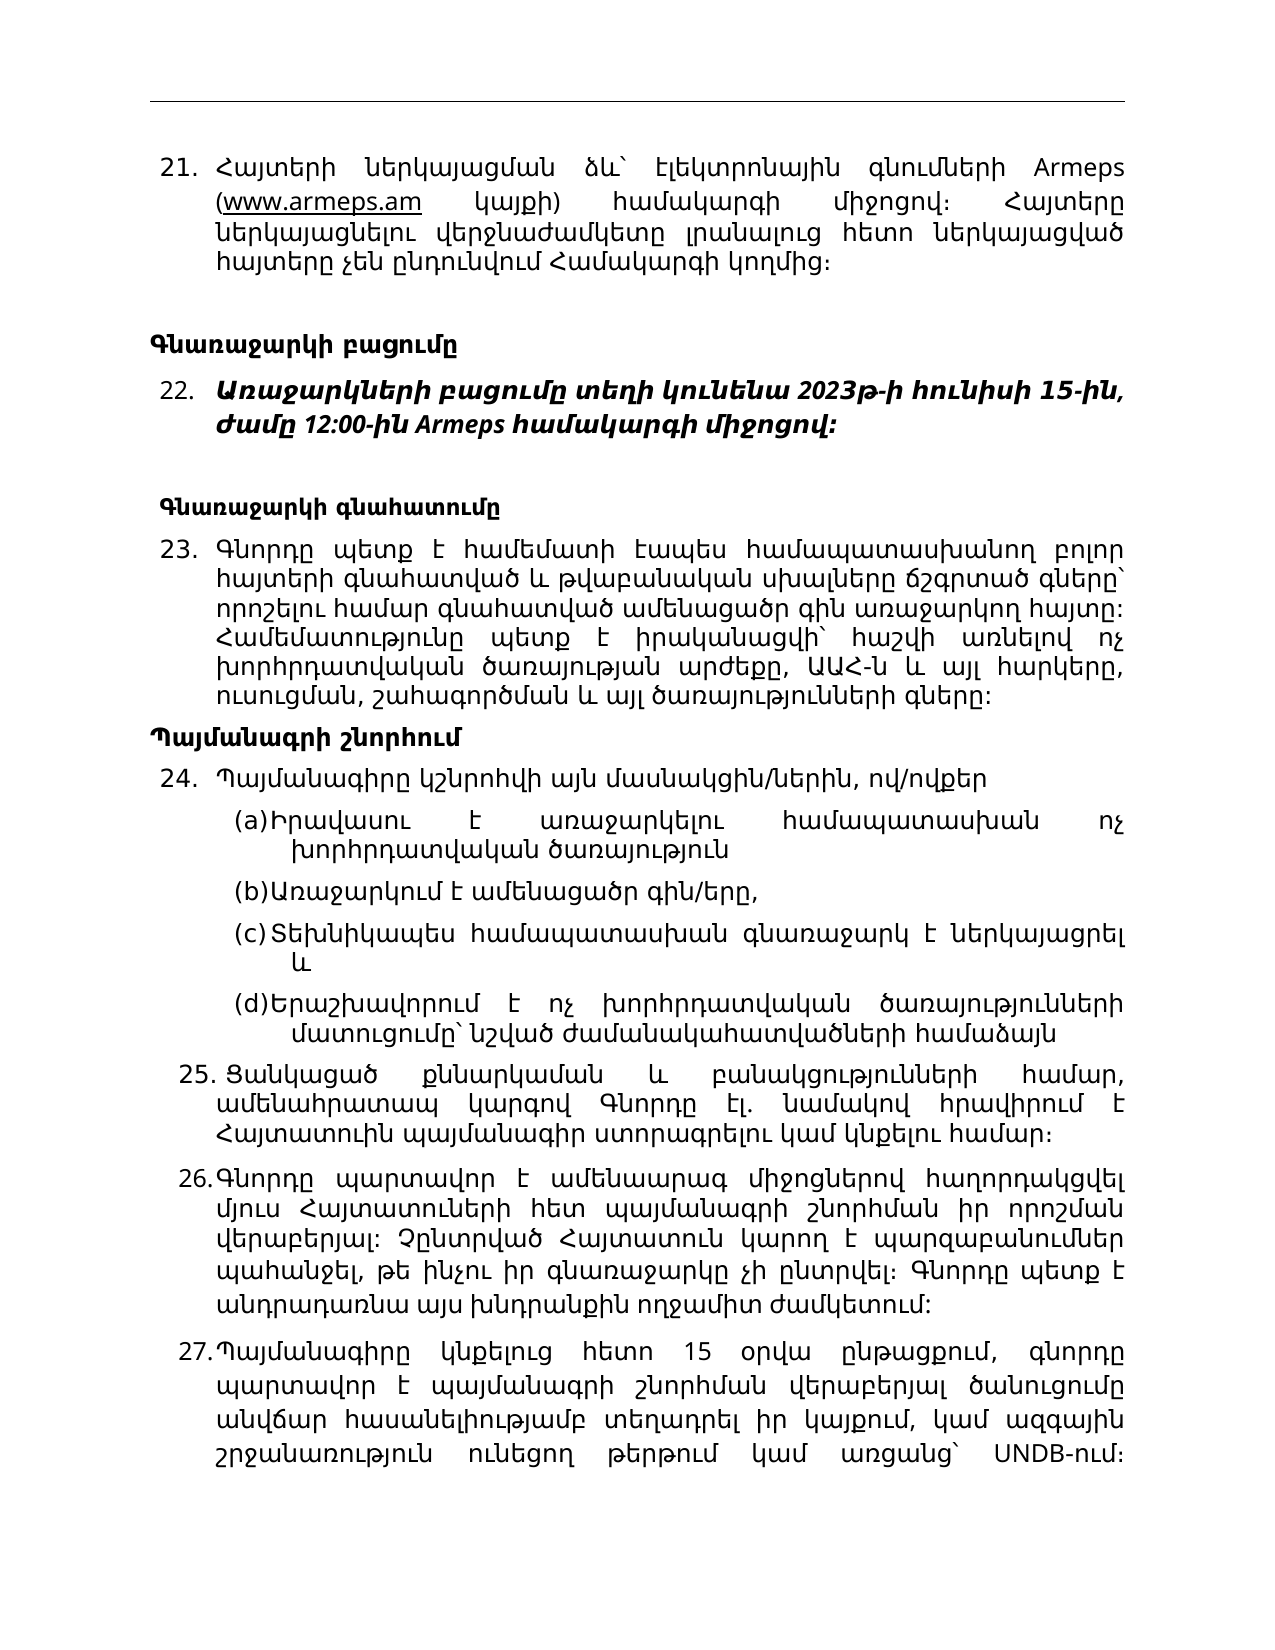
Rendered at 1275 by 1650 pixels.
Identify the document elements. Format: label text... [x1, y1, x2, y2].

subtitle Իրավասու է առաջարկելու համապատասխան ոչ խորհրդատվական ծառայություն [234, 806, 1125, 864]
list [178, 1333, 1125, 1470]
list Գնորդը պարտավոր է ամենաարագ միջոցներով հաղորդակցվել մյուս Հայտատուների հետ պայմանագրի շնորհման իր որոշման վերաբերյալ: Չընտրված Հայտատուն կարող է պարզաբանումներ պահանջել, թե ինչու իր գնառաջարկը չի ընտրվել։ Գնորդը պետք է անդրադառնա այս խնդրանքին ողջամիտ ժամկետում: [178, 1161, 1125, 1321]
list Պայմանագիրը կշնրոհվի այն մասնակցին/ներին, ով/ովքեր [159, 764, 1125, 794]
subtitle Տեխնիկապես համապատասխան գնառաջարկ է ներկայացրել և [234, 919, 1125, 977]
list Հայտերի ներկայացման ձև՝ էլեկտրոնային գնումների Armeps (www.armeps.am կայքի) համակարգի միջոցով։ Հայտերը ներկայացնելու վերջնաժամկետը լրանալուց հետո ներկայացված հայտերը չեն ընդունվում Համակարգի կողմից։ [159, 150, 1125, 276]
subtitle Երաշխավորում է ոչ խորհրդատվական ծառայությունների մատուցումը՝ նշված ժամանակահատվածների համաձայն [234, 989, 1125, 1048]
subtitle Առաջարկում է ամենացածր գին/երը, [234, 877, 1125, 906]
text Պայմանագրի շնորհում [150, 723, 1125, 752]
text Գնառաջարկի գնահատումը [159, 494, 1125, 521]
list Ցանկացած քննարկաման և բանակցությունների համար, ամենահրատապ կարգով Գնորդը էլ․ նամակով հրավիրում է Հայտատուին պայմանագիր ստորագրելու կամ կնքելու համար։ [178, 1060, 1125, 1148]
list Առաջարկների բացումը տեղի կունենա 2023թ-ի հունիսի 15-ին, ժամը 12:00-ին Armeps համակարգի միջոցով։ [159, 372, 1125, 440]
text Գնառաջարկի բացումը [150, 331, 1125, 360]
list Գնորդը պետք է համեմատի էապես համապատասխանող բոլոր հայտերի գնահատված և թվաբանական սխալները ճշգրտած գները՝ որոշելու համար գնահատված ամենացածր գին առաջարկող հայտը: Համեմատությունը պետք է իրականացվի՝ հաշվի առնելով ոչ խորհրդատվական ծառայության արժեքը, ԱԱՀ-ն և այլ հարկերը, ուսուցման, շահագործման և այլ ծառայությունների գները: [159, 535, 1125, 710]
